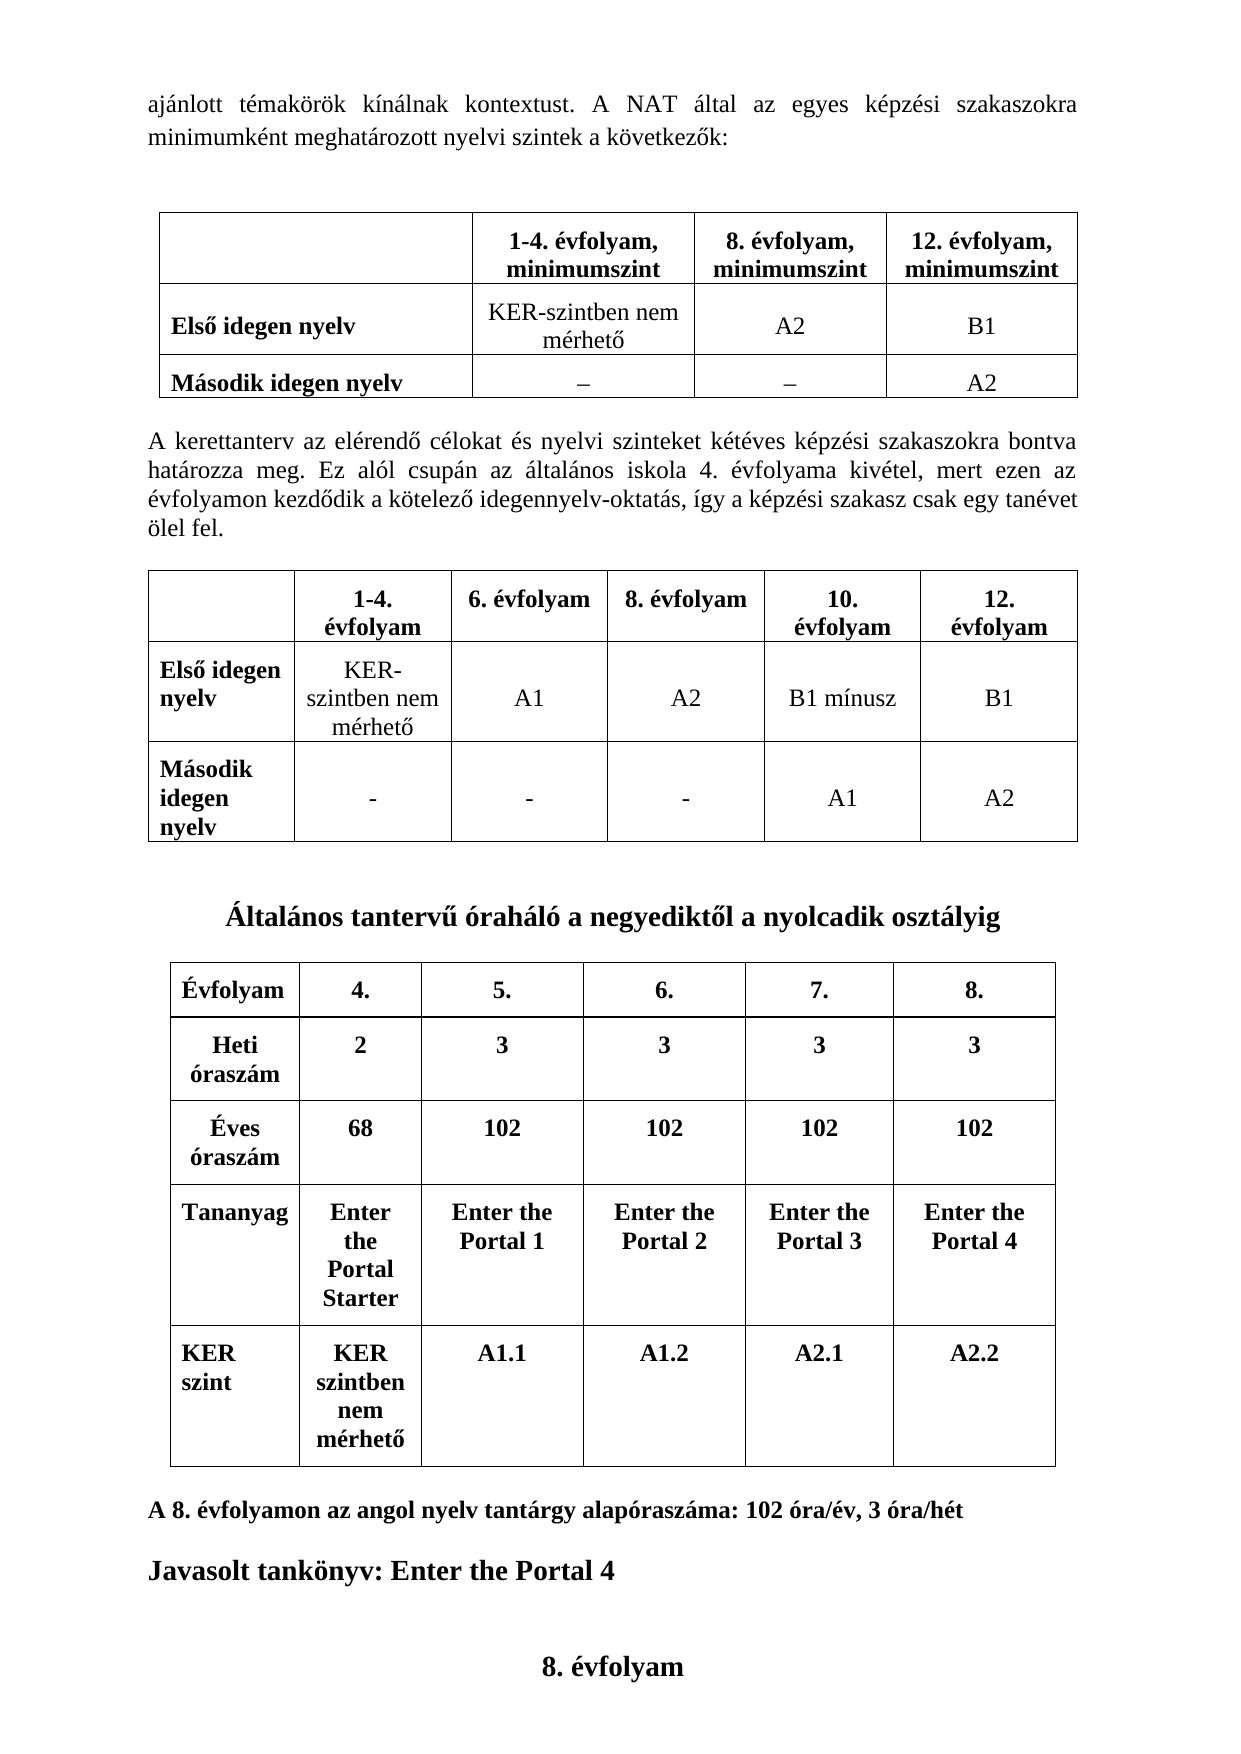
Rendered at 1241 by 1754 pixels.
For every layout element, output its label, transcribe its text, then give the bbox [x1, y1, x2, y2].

table_cell Enter the Portal 3 [746, 1185, 893, 1324]
table_cell - [452, 742, 607, 841]
table_cell A2 [887, 355, 1077, 397]
table_cell KER-szintben nem mérhető [473, 284, 694, 354]
table_cell A1.2 [584, 1326, 745, 1466]
table_cell A2.2 [894, 1326, 1055, 1466]
table_cell Első idegen nyelv [160, 284, 472, 354]
table_cell A2 [608, 642, 764, 741]
table_cell Éves óraszám [171, 1101, 299, 1183]
table_cell – [473, 355, 694, 397]
table_cell A2 [921, 742, 1077, 841]
table_cell Enter the Portal Starter [300, 1185, 421, 1324]
text A kerettanterv az elérendő célokat és nyelvi szinteket kétéves képzési szakaszokra bontva határozza meg. Ez alól csupán az általános iskola 4. évfolyama kivétel, mert ezen az évfolyamon kezdődik a kötelező idegennyelv-oktatás, így a képzési szakasz csak egy tanévet ölel fel. [148, 426, 1078, 541]
text Javasolt tankönyv: Enter the Portal 4 [148, 1553, 1078, 1586]
table_cell 102 [894, 1101, 1055, 1183]
text A 8. évfolyamon az angol nyelv tantárgy alapóraszáma: 102 óra/év, 3 óra/hét [148, 1495, 1078, 1524]
table_cell 102 [746, 1101, 893, 1183]
table_cell 3 [584, 1018, 745, 1100]
table_cell A2.1 [746, 1326, 893, 1466]
table_header 1-4. évfolyam, minimumszint [473, 213, 694, 283]
table_header 7. [746, 963, 893, 1016]
table_cell - [295, 742, 451, 841]
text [148, 89, 1078, 150]
table_cell A1 [765, 742, 920, 841]
table_cell 3 [422, 1018, 583, 1100]
table_header Évfolyam [171, 963, 299, 1016]
table_cell Második idegen nyelv [160, 355, 472, 397]
table_cell KER szint [171, 1326, 299, 1466]
table_header [149, 571, 294, 641]
table_cell 3 [894, 1018, 1055, 1100]
table_header 8. [894, 963, 1055, 1016]
table_cell 102 [422, 1101, 583, 1183]
table_cell A2 [695, 284, 886, 354]
table_cell Második idegen nyelv [149, 742, 294, 841]
table_header 12. évfolyam, minimumszint [887, 213, 1077, 283]
table_header 8. évfolyam [608, 571, 764, 641]
text Általános tantervű óraháló a negyediktől a nyolcadik osztályig [148, 899, 1078, 933]
table_header [160, 213, 472, 283]
table_cell B1 mínusz [765, 642, 920, 741]
table_cell Enter the Portal 4 [894, 1185, 1055, 1324]
table_cell A1 [452, 642, 607, 741]
table_cell - [608, 742, 764, 841]
table_cell 2 [300, 1018, 421, 1100]
table_cell A1.1 [422, 1326, 583, 1466]
table_cell – [695, 355, 886, 397]
table_header 6. évfolyam [452, 571, 607, 641]
table_cell B1 [887, 284, 1077, 354]
table_header 5. [422, 963, 583, 1016]
table_cell 102 [584, 1101, 745, 1183]
table_cell 68 [300, 1101, 421, 1183]
table_cell KER-szintben nem mérhető [295, 642, 451, 741]
table_cell Tananyag [171, 1185, 299, 1324]
table_header 10. évfolyam [765, 571, 920, 641]
text 8. évfolyam [148, 1649, 1078, 1682]
table_header 12. évfolyam [921, 571, 1077, 641]
table_header 1-4. évfolyam [295, 571, 451, 641]
table_header 6. [584, 963, 745, 1016]
table_cell Heti óraszám [171, 1018, 299, 1100]
table_cell B1 [921, 642, 1077, 741]
table_cell Enter the Portal 2 [584, 1185, 745, 1324]
table_header 4. [300, 963, 421, 1016]
table_cell 3 [746, 1018, 893, 1100]
table_cell KER szintben nem mérhető [300, 1326, 421, 1466]
table_cell Első idegen nyelv [149, 642, 294, 741]
table_cell Enter the Portal 1 [422, 1185, 583, 1324]
table_header 8. évfolyam, minimumszint [695, 213, 886, 283]
